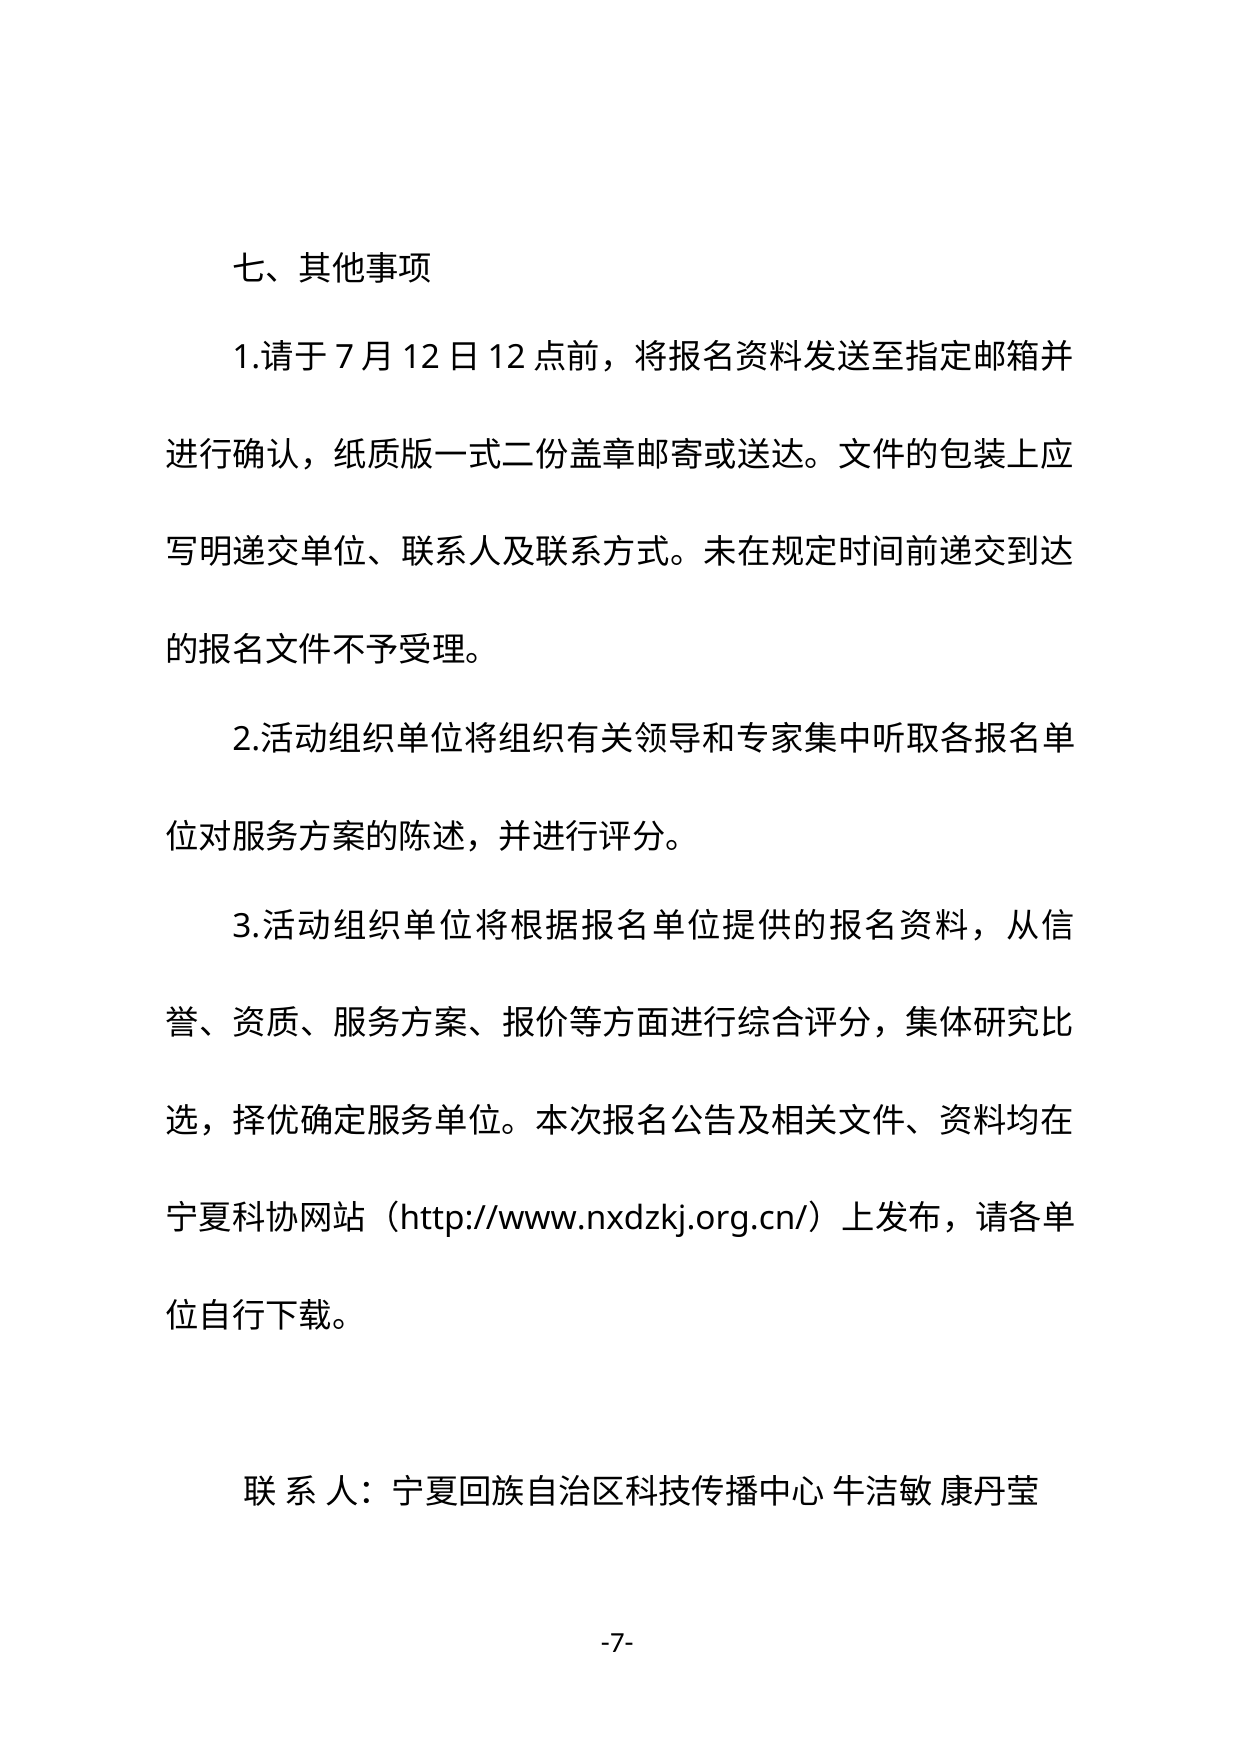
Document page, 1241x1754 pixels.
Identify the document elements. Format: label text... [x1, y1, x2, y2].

text 1.请于7月12日12点前，将报名资料发送至指定邮箱并进行确认，纸质版一式二份盖章邮寄或送达。文件的包装上应写明递交单位、联系人及联系方式。未在规定时间前递交到达的报名文件不予受理。 [165, 322, 1075, 679]
text 3.活动组织单位将根据报名单位提供的报名资料，从信誉、资质、服务方案、报价等方面进行综合评分，集体研究比选，择优确定服务单位。本次报名公告及相关文件、资料均在宁夏科协网站（http://www.nxdzkj.org.cn/）上发布，请各单位自行下载。 [165, 890, 1075, 1345]
text 联 系 人：宁夏回族自治区科技传播中心 牛洁敏 康丹莹 [176, 1457, 1076, 1522]
text 2.活动组织单位将组织有关领导和专家集中听取各报名单位对服务方案的陈述，并进行评分。 [165, 703, 1075, 866]
text 七、其他事项 [165, 233, 1075, 298]
